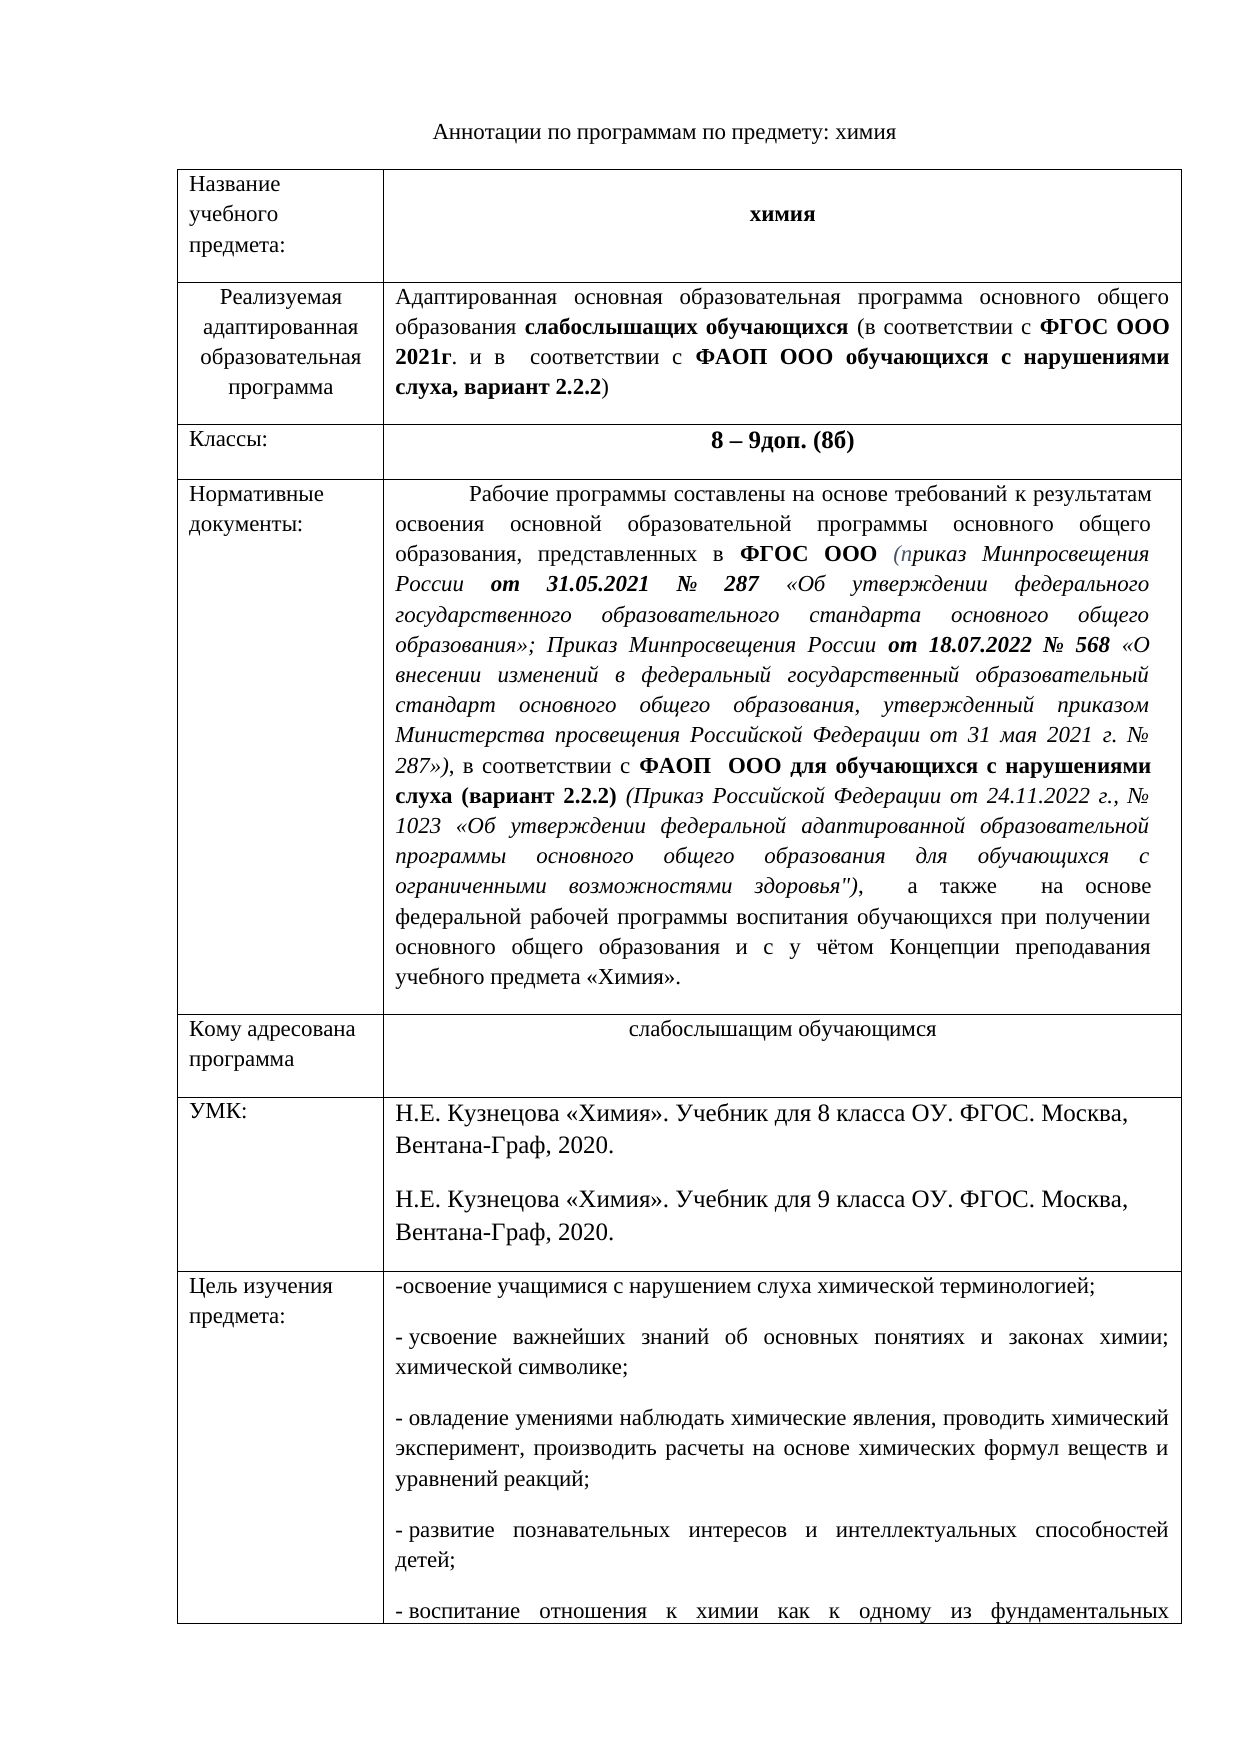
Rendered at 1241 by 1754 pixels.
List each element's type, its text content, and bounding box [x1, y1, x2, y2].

table_cell Кому адресована программа [178, 1015, 383, 1097]
table_cell Адаптированная основная образовательная программа основного общего образования слабослышащих обучающихся (в соответствии с ФГОС ООО 2021г. и в соответствии с ФАОП ООО обучающихся с нарушениями слуха, вариант 2.2.2) [384, 283, 1181, 424]
table_cell Нормативные документы: [178, 480, 383, 1014]
table_cell Рабочие программы составлены на основе требований к результатам освоения основной образовательной программы основного общего образования, представленных в ФГОС ООО (приказ Минпросвещения России от 31.05.2021 № 287 «Об утверждении федерального государственного образовательного стандарта основного общего образования»; Приказ Минпросвещения России от 18.07.2022 № 568 «О внесении изменений в федеральный государственный образовательный стандарт основного общего образования, утвержденный приказом Министерства просвещения Российской Федерации от 31 мая 2021 г. № 287»), в соответствии с ФАОП ООО для обучающихся с нарушениями слуха (вариант 2.2.2) (Приказ Российской Федерации от 24.11.2022 г., № 1023 «Об утверждении федеральной адаптированной образовательной программы основного общего образования для обучающихся с ограниченными возможностями здоровья"), а также на основе федеральной рабочей программы воспитания обучающихся при получении основного общего образования и с у чётом Концепции преподавания учебного предмета «Химия». [384, 480, 1181, 1014]
table_cell Н.Е. Кузнецова «Химия». Учебник для 8 класса ОУ. ФГОС. Москва, Вентана-Граф, 2020. Н.Е. Кузнецова «Химия». Учебник для 9 класса ОУ. ФГОС. Москва, Вентана-Граф, 2020. [384, 1098, 1181, 1271]
table_cell 8 – 9доп. (8б) [384, 425, 1181, 479]
table_cell слабослышащим обучающимся [384, 1015, 1181, 1097]
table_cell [178, 1272, 383, 1623]
table_header Название учебного предмета: [178, 170, 383, 282]
table_header химия [384, 170, 1181, 282]
table_cell УМК: [178, 1098, 383, 1271]
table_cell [384, 1272, 1181, 1623]
table_cell Классы: [178, 425, 383, 479]
text Аннотации по программам по предмету: химия [177, 118, 1152, 144]
table_cell Реализуемая адаптированная образовательная программа [178, 283, 383, 424]
